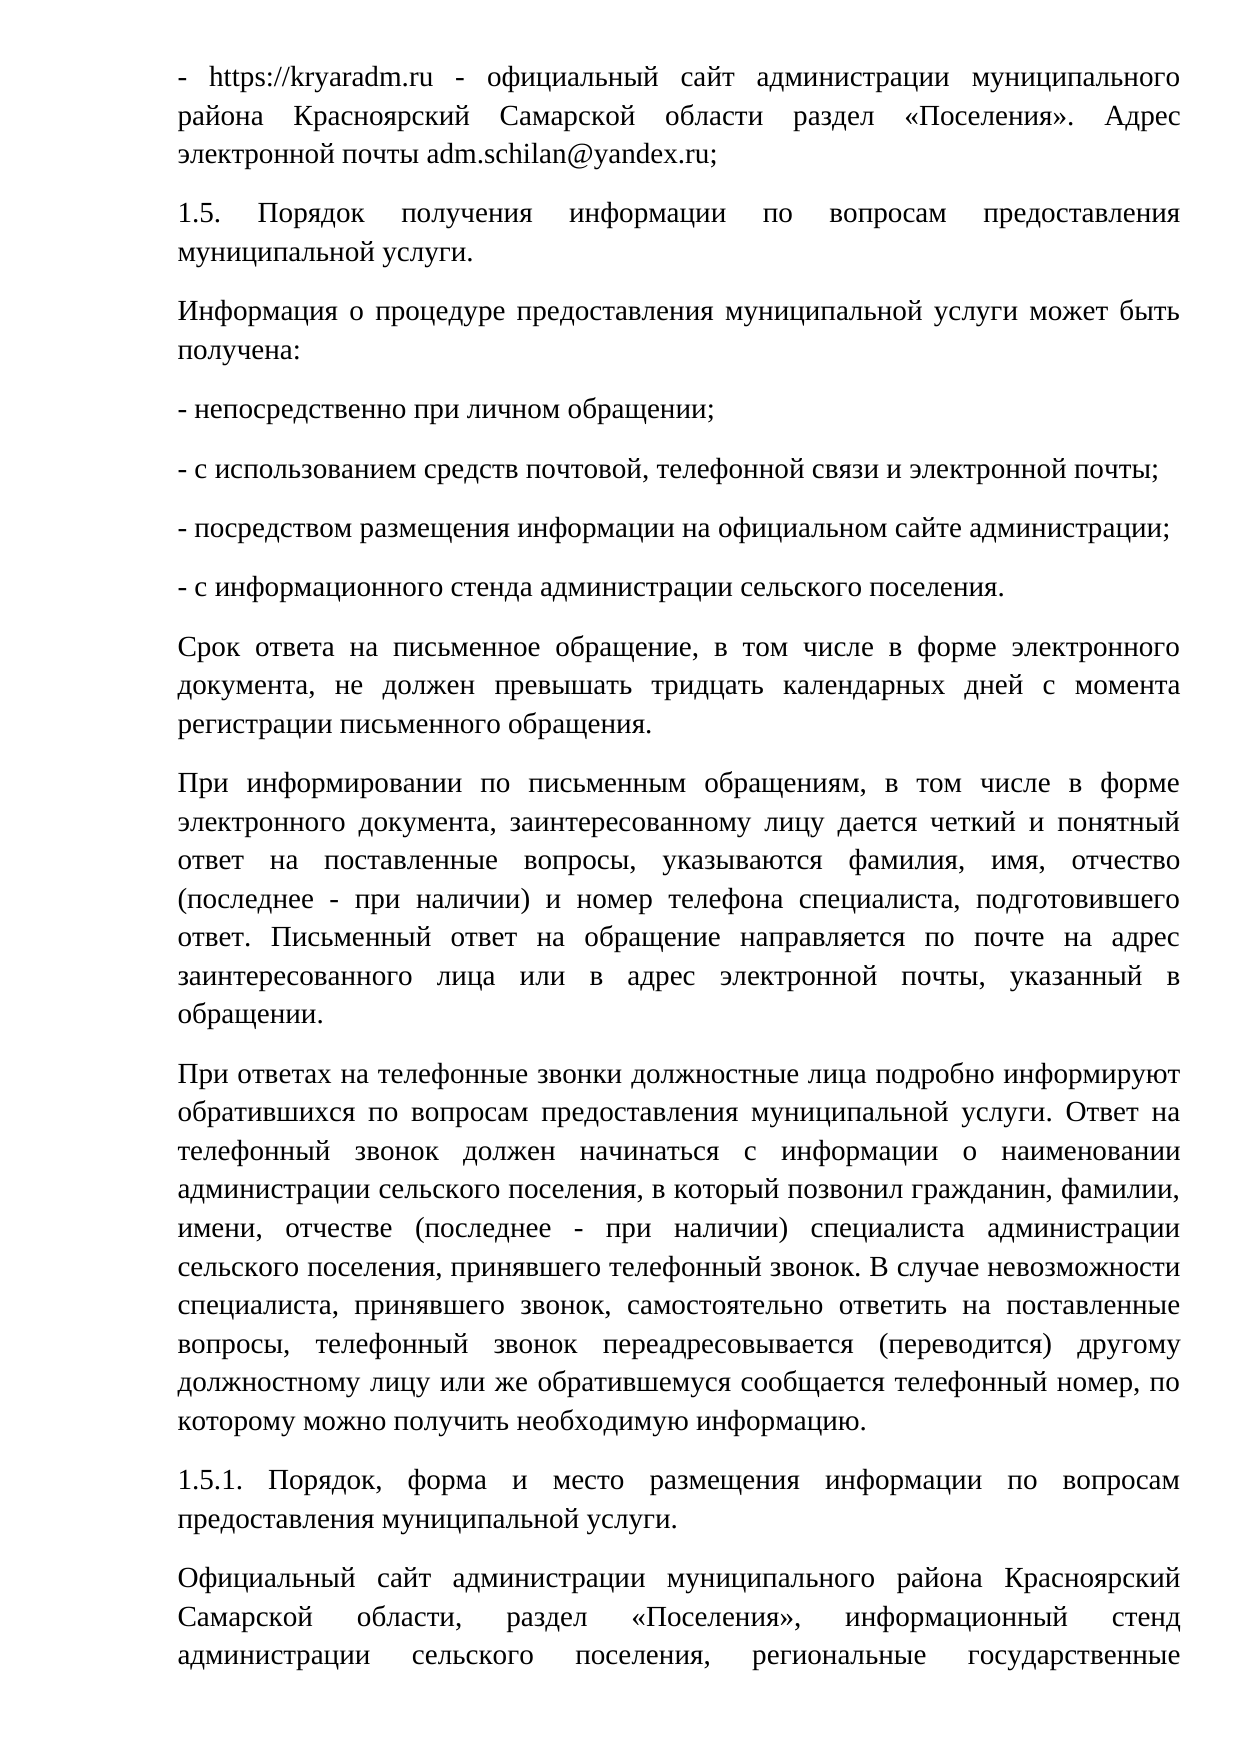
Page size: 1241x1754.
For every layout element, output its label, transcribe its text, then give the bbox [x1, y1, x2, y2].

text 1.5.1. Порядок, форма и место размещения информации по вопросам предоставления муниципальной услуги. [177, 1462, 1181, 1534]
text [177, 1560, 1181, 1671]
text - непосредственно при личном обращении; [177, 391, 1181, 425]
text - https://kryaradm.ru - официальный сайт администрации муниципального района Красноярский Самарской области раздел «Поселения». Адрес электронной почты adm.schilan@yandex.ru; [177, 59, 1181, 170]
text Срок ответа на письменное обращение, в том числе в форме электронного документа, не должен превышать тридцать календарных дней с момента регистрации письменного обращения. [177, 629, 1181, 739]
text - с информационного стенда администрации сельского поселения. [177, 569, 1181, 603]
text Информация о процедуре предоставления муниципальной услуги может быть получена: [177, 293, 1181, 366]
text - с использованием средств почтовой, телефонной связи и электронной почты; [177, 451, 1181, 484]
text 1.5. Порядок получения информации по вопросам предоставления муниципальной услуги. [177, 196, 1181, 268]
text При информировании по письменным обращениям, в том числе в форме электронного документа, заинтересованному лицу дается четкий и понятный ответ на поставленные вопросы, указываются фамилия, имя, отчество (последнее - при наличии) и номер телефона специалиста, подготовившего ответ. Письменный ответ на обращение направляется по почте на адрес заинтересованного лица или в адрес электронной почты, указанный в обращении. [177, 765, 1181, 1030]
text При ответах на телефонные звонки должностные лица подробно информируют обратившихся по вопросам предоставления муниципальной услуги. Ответ на телефонный звонок должен начинаться с информации о наименовании администрации сельского поселения, в который позвонил гражданин, фамилии, имени, отчестве (последнее - при наличии) специалиста администрации сельского поселения, принявшего телефонный звонок. В случае невозможности специалиста, принявшего звонок, самостоятельно ответить на поставленные вопросы, телефонный звонок переадресовывается (переводится) другому должностному лицу или же обратившемуся сообщается телефонный номер, по которому можно получить необходимую информацию. [177, 1056, 1181, 1436]
text - посредством размещения информации на официальном сайте администрации; [177, 510, 1181, 544]
